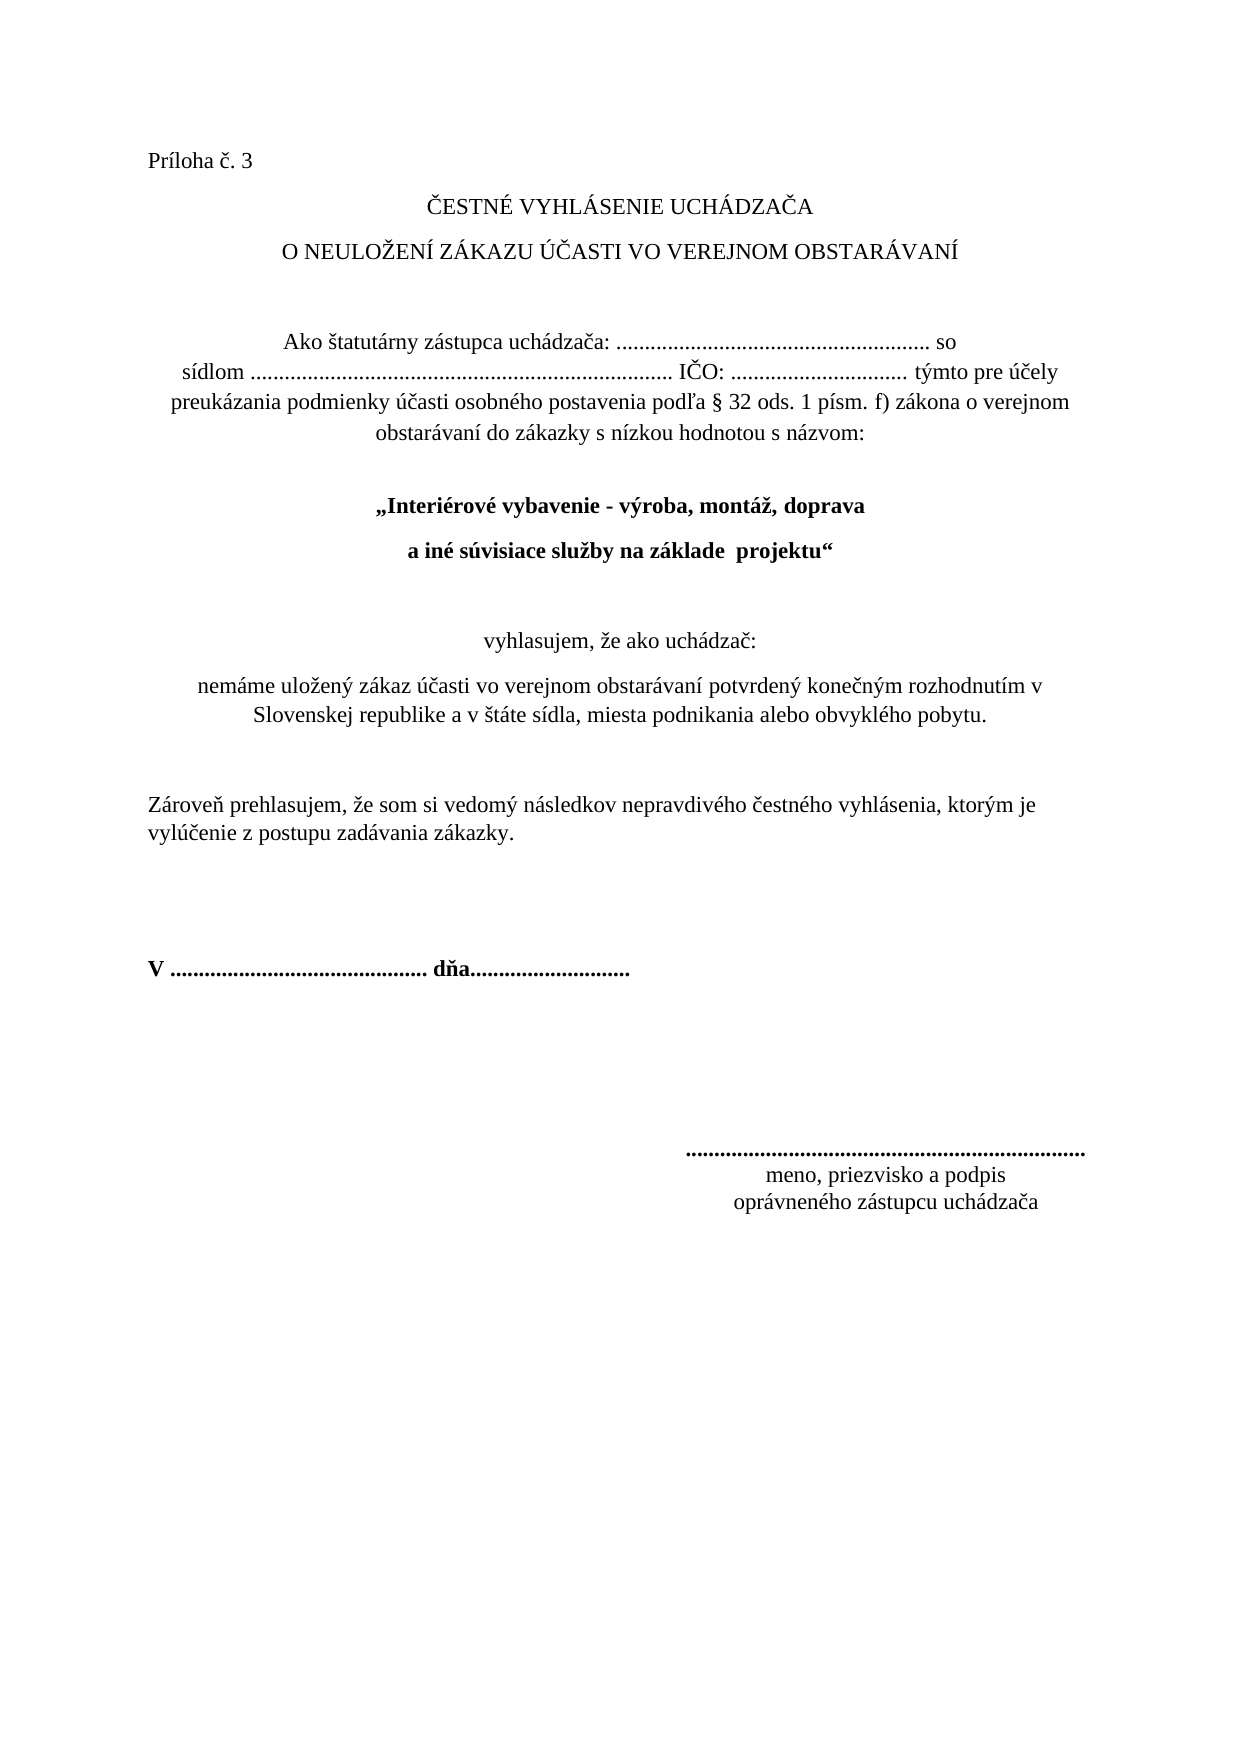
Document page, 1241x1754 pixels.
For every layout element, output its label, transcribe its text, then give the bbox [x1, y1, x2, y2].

text V ............................................. dňa............................ [148, 955, 1093, 981]
text oprávneného zástupcu uchádzača [679, 1188, 1093, 1214]
text Zároveň prehlasujem, že som si vedomý následkov nepravdivého čestného vyhlásenia, ktorým je vylúčenie z postupu zadávania zákazky. [148, 791, 1093, 846]
text vyhlasujem, že ako uchádzač: [148, 627, 1093, 653]
text meno, priezvisko a podpis [679, 1161, 1093, 1188]
text Príloha č. 3 [148, 148, 1093, 174]
text Ako štatutárny zástupca uchádzača: ....................................................... so sídlom .......................................................................... IČO: ............................... týmto pre účely preukázania podmienky účasti osobného postavenia podľa § 32 ods. 1 písm. f) zákona o verejnom obstarávaní do zákazky s nízkou hodnotou s názvom: [148, 328, 1093, 445]
text „Interiérové vybavenie - výroba, montáž, doprava [148, 492, 1093, 518]
text O NEULOŽENÍ ZÁKAZU ÚČASTI VO VEREJNOM OBSTARÁVANÍ [148, 238, 1093, 264]
text ČESTNÉ VYHLÁSENIE UCHÁDZAČA [148, 193, 1093, 219]
text nemáme uložený zákaz účasti vo verejnom obstarávaní potvrdený konečným rozhodnutím v Slovenskej republike a v štáte sídla, miesta podnikania alebo obvyklého pobytu. [148, 672, 1093, 727]
text a iné súvisiace služby na základe projektu“ [148, 537, 1093, 563]
text ...................................................................... [679, 1135, 1093, 1161]
